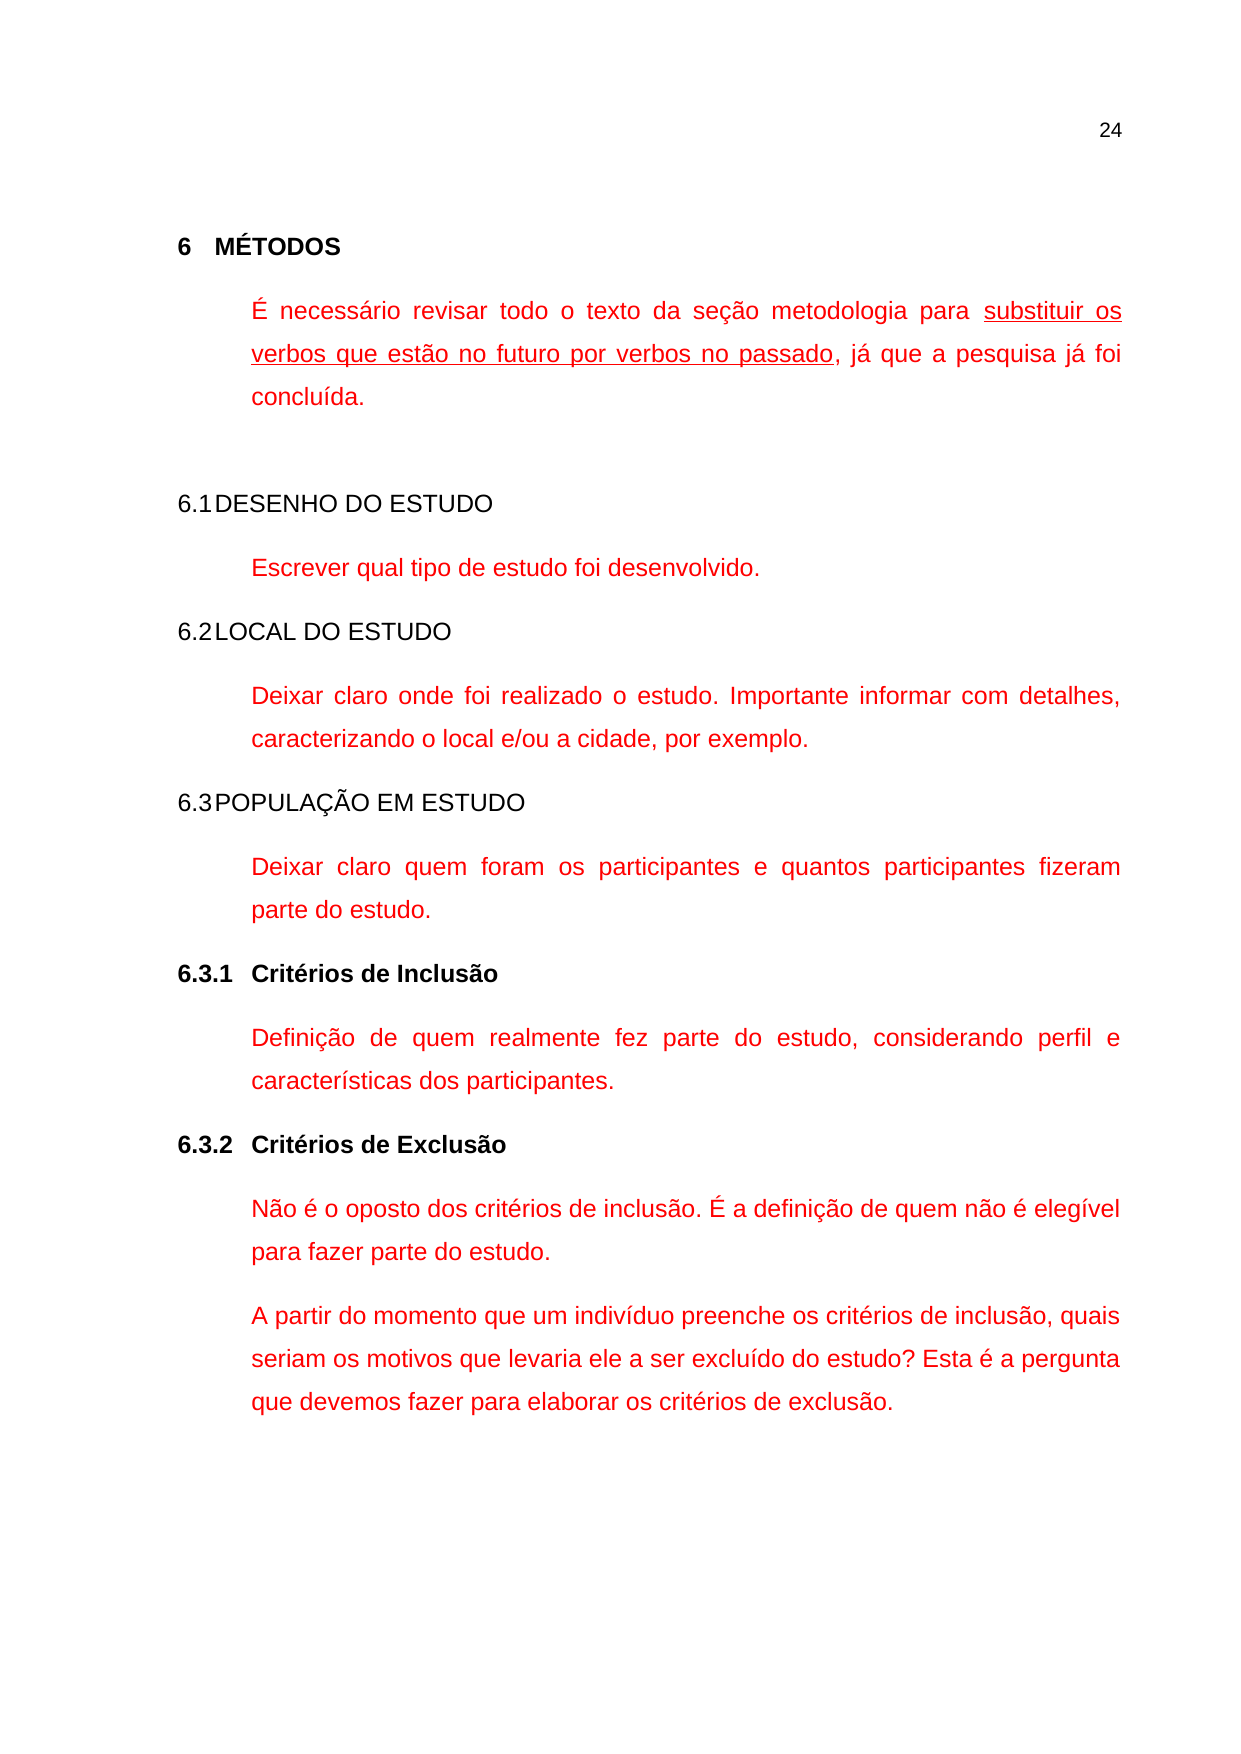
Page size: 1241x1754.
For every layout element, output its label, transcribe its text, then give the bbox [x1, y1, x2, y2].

text MétodoS [177, 232, 1122, 260]
text Definição de quem realmente fez parte do estudo, considerando perfil e características dos participantes. [251, 1023, 1122, 1095]
text Escrever qual tipo de estudo foi desenvolvido. [251, 553, 1122, 582]
text A partir do momento que um indivíduo preenche os critérios de inclusão, quais seriam os motivos que levaria ele a ser excluído do estudo? Esta é a pergunta que devemos fazer para elaborar os critérios de exclusão. [251, 1301, 1122, 1416]
text Não é o oposto dos critérios de inclusão. É a definição de quem não é elegível para fazer parte do estudo. [251, 1194, 1122, 1266]
list É necessário revisar todo o texto da seção metodologia para substituir os verbos que estão no futuro por verbos no passado, já que a pesquisa já foi concluída. [251, 296, 1122, 411]
text Deixar claro onde foi realizado o estudo. Importante informar com detalhes, caracterizando o local e/ou a cidade, por exemplo. [251, 681, 1122, 753]
text Local do Estudo [177, 617, 1122, 646]
text População Em estudo [177, 788, 1122, 817]
text Critérios de Inclusão [177, 959, 1122, 988]
text Critérios de Exclusão [177, 1130, 1122, 1159]
text Deixar claro quem foram os participantes e quantos participantes fizeram parte do estudo. [251, 852, 1122, 924]
text Desenho do Estudo [177, 489, 1122, 518]
